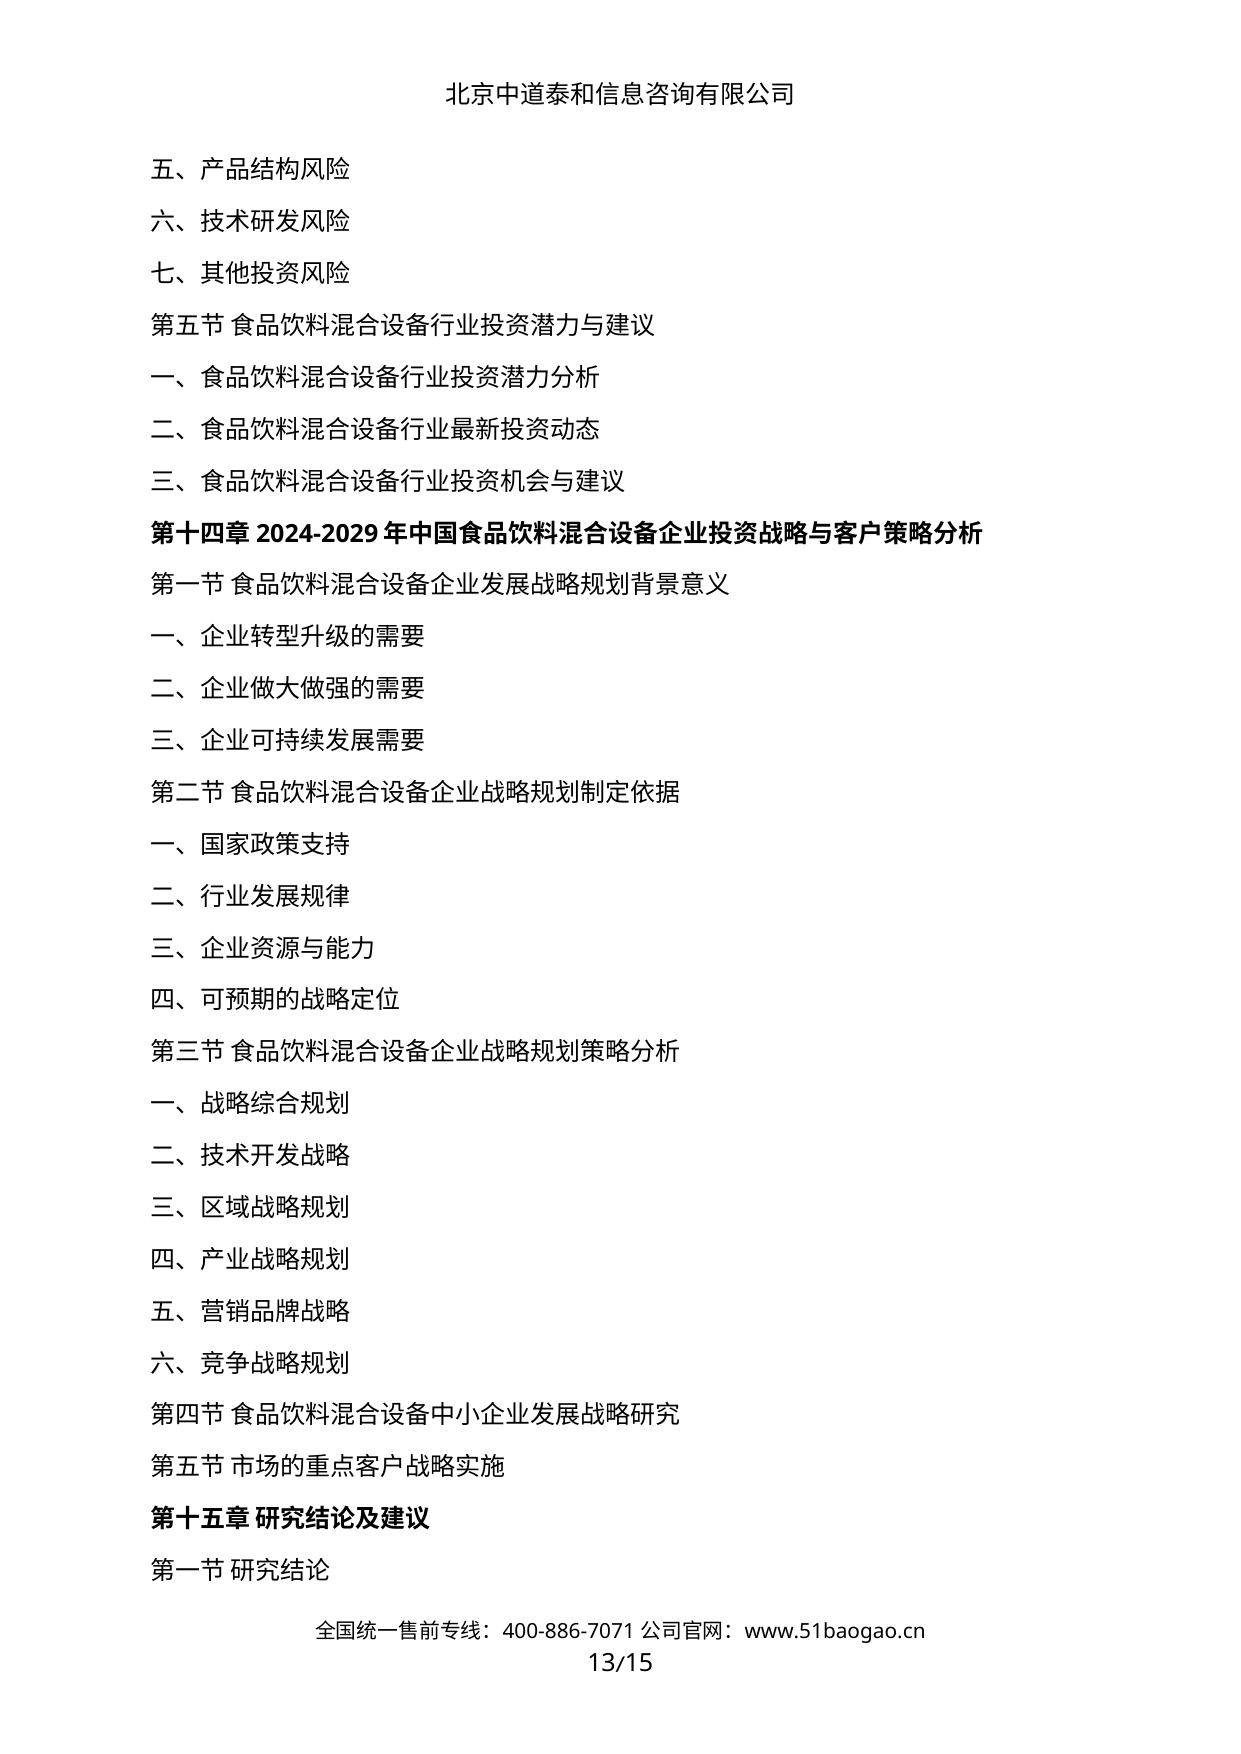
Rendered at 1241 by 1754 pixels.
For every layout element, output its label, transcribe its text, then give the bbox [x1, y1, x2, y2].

text 七、其他投资风险 [150, 254, 1090, 290]
text 五、产品结构风险 [150, 150, 1090, 186]
text 第十五章 研究结论及建议 [150, 1499, 1090, 1535]
text 二、企业做大做强的需要 [150, 669, 1090, 705]
text 四、可预期的战略定位 [150, 980, 1090, 1016]
text 第三节 食品饮料混合设备企业战略规划策略分析 [150, 1032, 1090, 1068]
text 一、战略综合规划 [150, 1084, 1090, 1120]
text 二、食品饮料混合设备行业最新投资动态 [150, 409, 1090, 446]
text 第二节 食品饮料混合设备企业战略规划制定依据 [150, 772, 1090, 809]
text 六、竞争战略规划 [150, 1343, 1090, 1379]
text 三、区域战略规划 [150, 1187, 1090, 1224]
text 二、行业发展规律 [150, 876, 1090, 912]
text 三、企业资源与能力 [150, 928, 1090, 964]
text 第十四章 2024-2029年中国食品饮料混合设备企业投资战略与客户策略分析 [150, 513, 1090, 549]
text 第五节 市场的重点客户战略实施 [150, 1447, 1090, 1483]
text 六、技术研发风险 [150, 202, 1090, 238]
text 第五节 食品饮料混合设备行业投资潜力与建议 [150, 306, 1090, 342]
text 三、企业可持续发展需要 [150, 721, 1090, 757]
text 四、产业战略规划 [150, 1239, 1090, 1276]
text 三、食品饮料混合设备行业投资机会与建议 [150, 461, 1090, 497]
text 第一节 食品饮料混合设备企业发展战略规划背景意义 [150, 565, 1090, 601]
text 五、营销品牌战略 [150, 1291, 1090, 1327]
text 第四节 食品饮料混合设备中小企业发展战略研究 [150, 1395, 1090, 1431]
text 第一节 研究结论 [150, 1551, 1090, 1587]
text 一、食品饮料混合设备行业投资潜力分析 [150, 357, 1090, 394]
text 二、技术开发战略 [150, 1136, 1090, 1172]
text 一、企业转型升级的需要 [150, 617, 1090, 653]
text 一、国家政策支持 [150, 824, 1090, 861]
